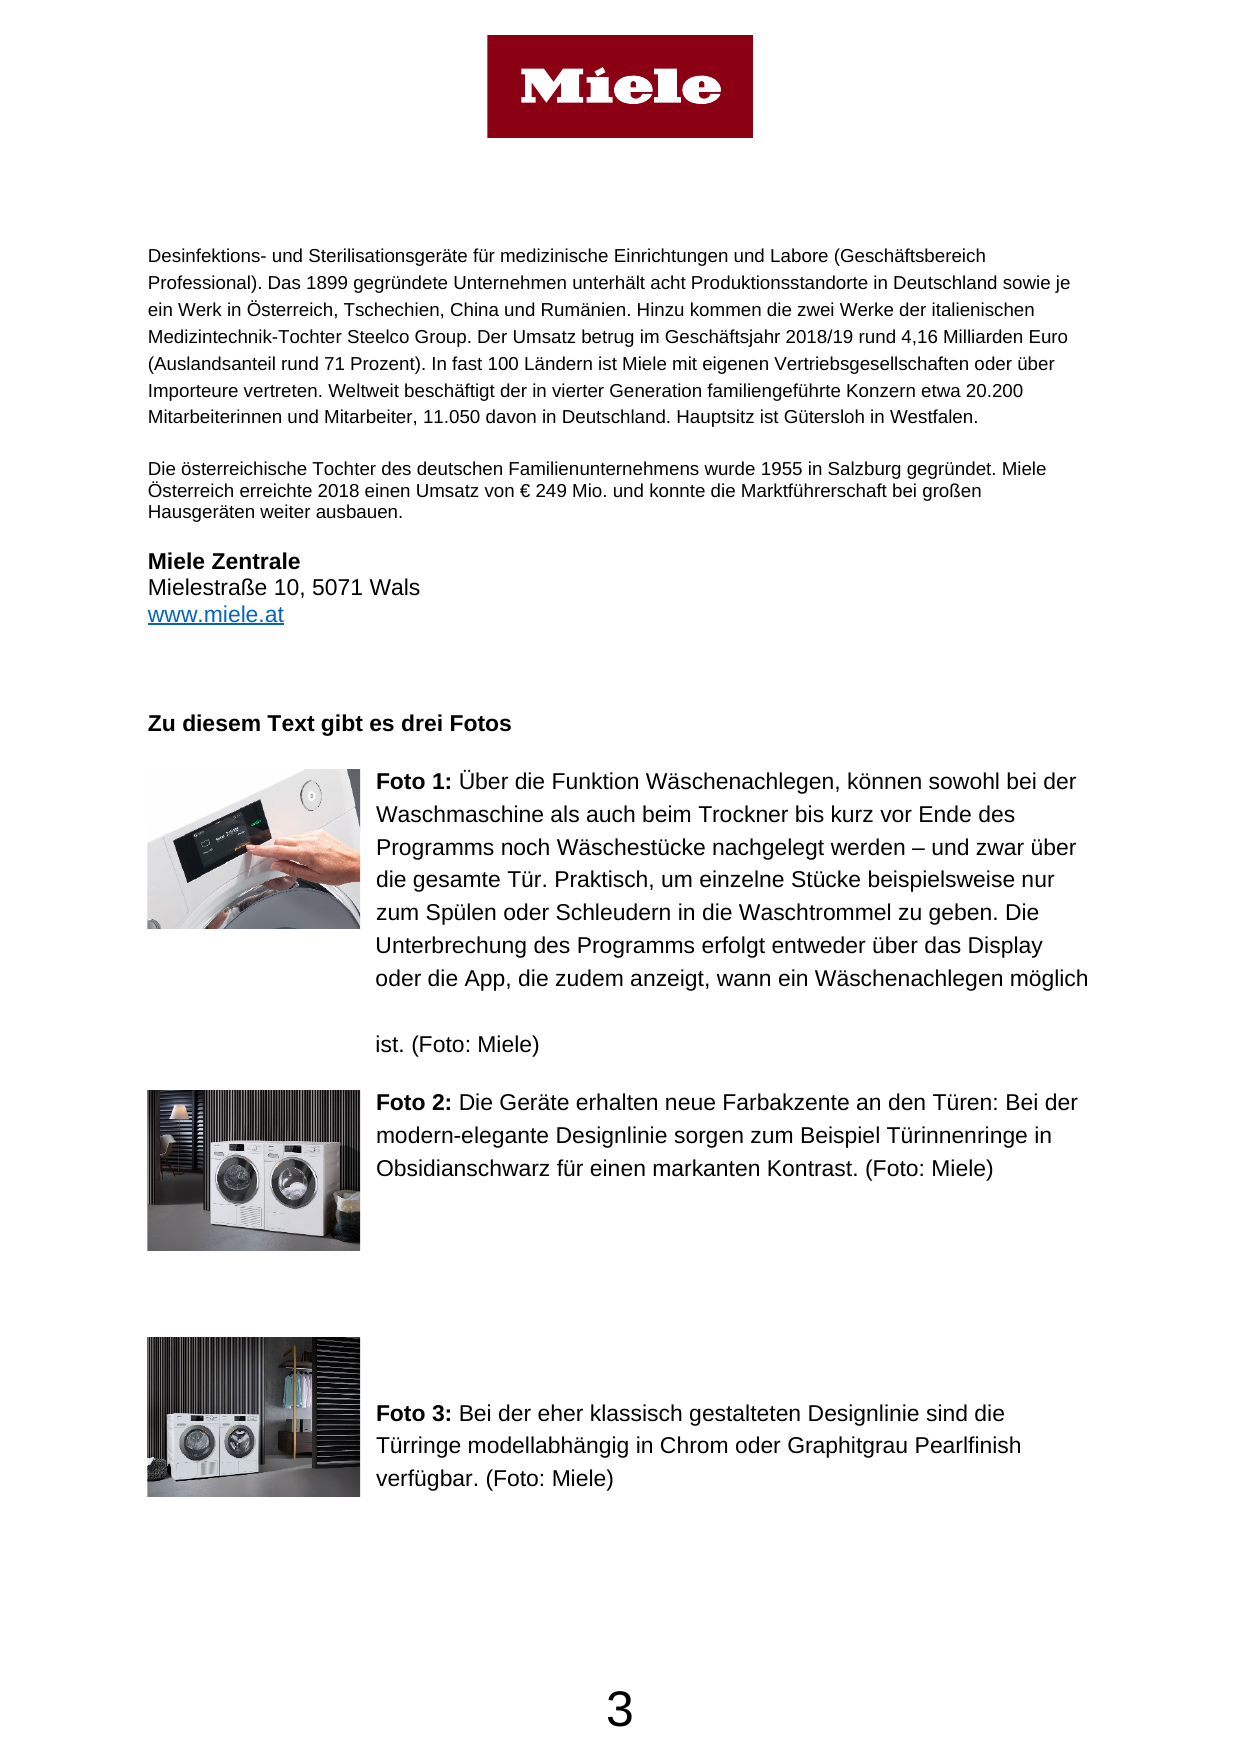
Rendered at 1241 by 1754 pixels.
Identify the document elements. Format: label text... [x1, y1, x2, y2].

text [148, 245, 1093, 428]
text Foto 3: Bei der eher klassisch gestalteten Designlinie sind die Türringe modellabhängig in Chrom oder Graphitgrau Pearlfinish verfügbar. (Foto: Miele) [148, 1335, 1093, 1492]
picture [147, 769, 361, 929]
text Zu diesem Text gibt es drei Fotos [148, 710, 1093, 736]
text Die österreichische Tochter des deutschen Familienunternehmens wurde 1955 in Salzburg gegründet. Miele Österreich erreichte 2018 einen Umsatz von € 249 Mio. und konnte die Marktführerschaft bei großen Hausgeräten weiter ausbauen. [148, 458, 1093, 523]
text Foto 1: Über die Funktion Wäschenachlegen, können sowohl bei der Waschmaschine als auch beim Trockner bis kurz vor Ende des Programms noch Wäschestücke nachgelegt werden – und zwar über die gesamte Tür. Praktisch, um einzelne Stücke beispielsweise nur zum Spülen oder Schleudern in die Waschtrommel zu geben. Die Unterbrechung des Programms erfolgt entweder über das Display oder die App, die zudem anzeigt, wann ein Wäschenachlegen möglich ist. (Foto: Miele) [148, 768, 1093, 1057]
picture [147, 1090, 361, 1251]
text Foto 2: Die Geräte erhalten neue Farbakzente an den Türen: Bei der modern-elegante Designlinie sorgen zum Beispiel Türinnenringe in Obsidianschwarz für einen markanten Kontrast. (Foto: Miele) [148, 1089, 1093, 1181]
text Miele Zentrale Mielestraße 10, 5071 Wals www.miele.at [148, 548, 1093, 627]
picture [147, 1337, 361, 1497]
